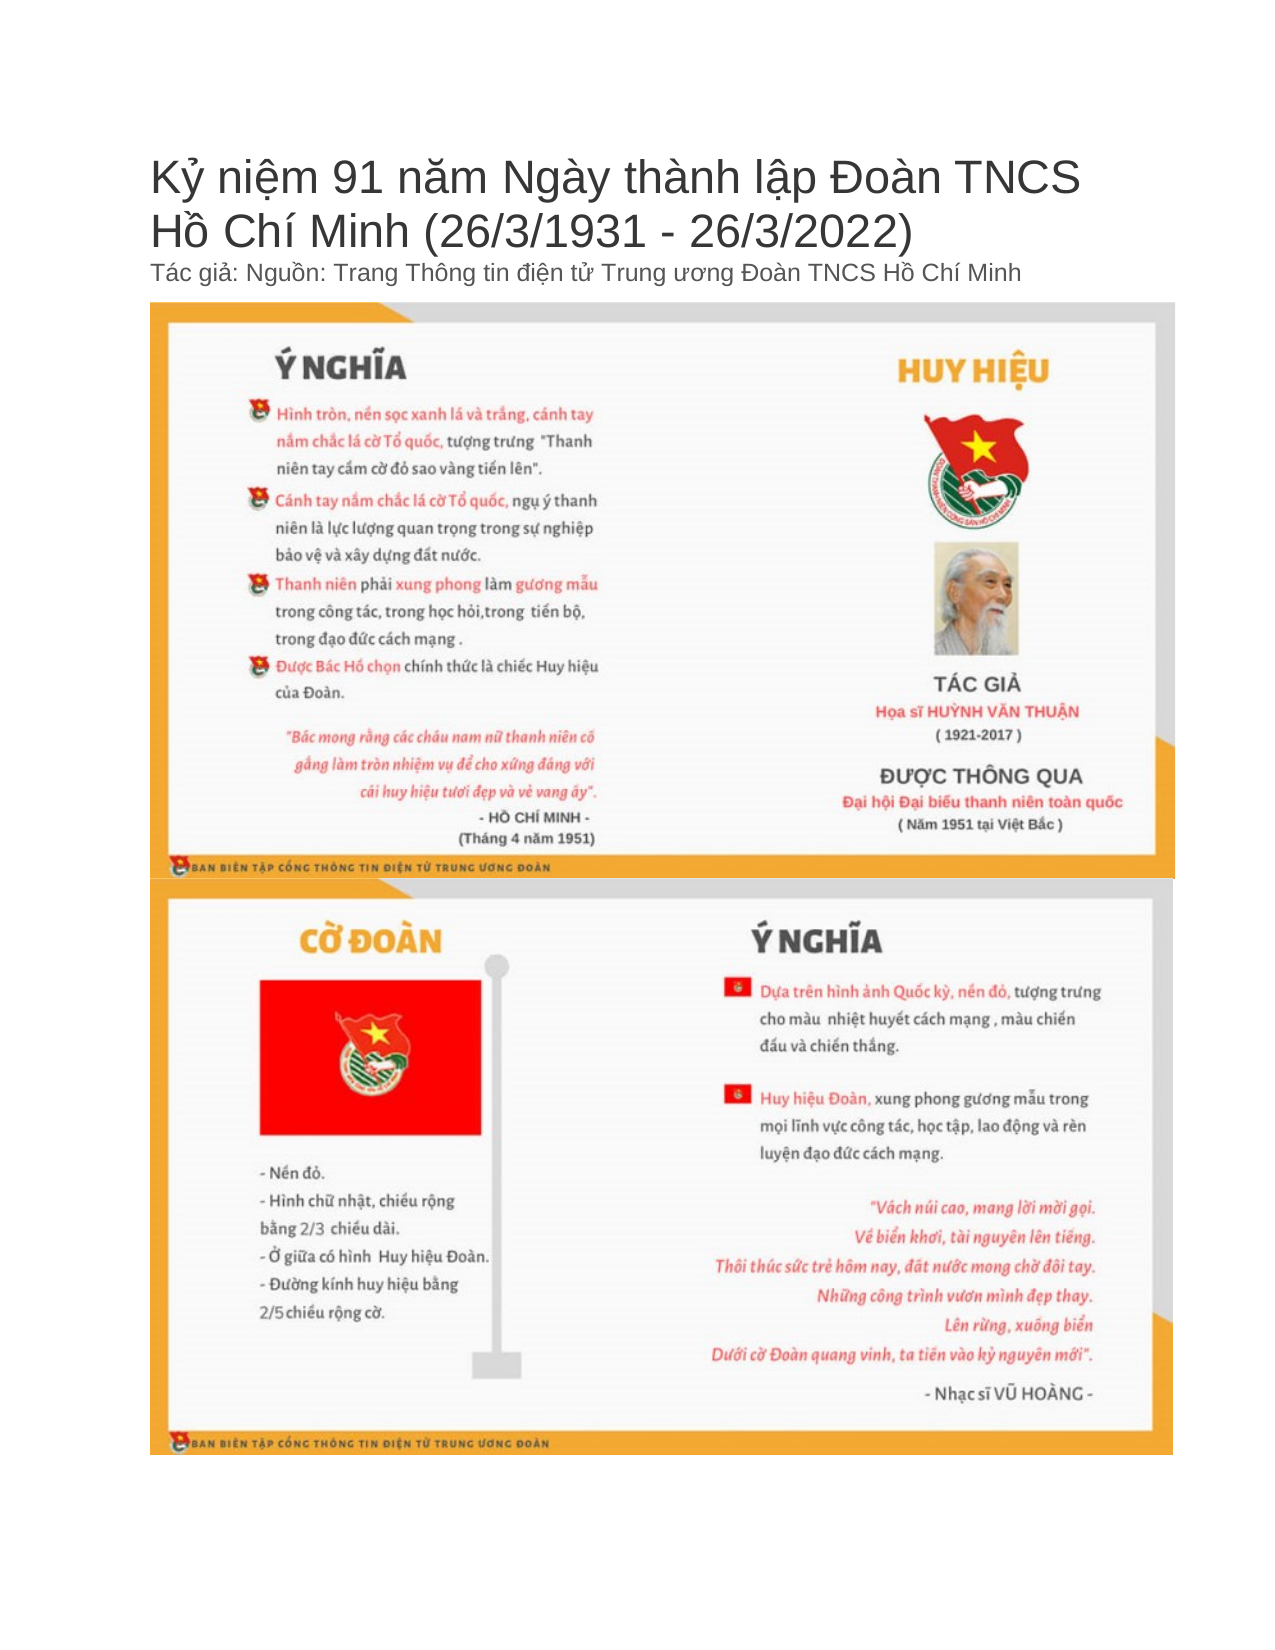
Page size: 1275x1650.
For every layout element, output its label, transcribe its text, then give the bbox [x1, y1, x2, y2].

text Tác giả: Nguồn: Trang Thông tin điện tử Trung ương Đoàn TNCS Hồ Chí Minh [150, 258, 1125, 287]
picture [150, 302, 1175, 1455]
text Kỷ niệm 91 năm Ngày thành lập Đoàn TNCS Hồ Chí Minh (26/3/1931 - 26/3/2022) [150, 150, 1125, 258]
